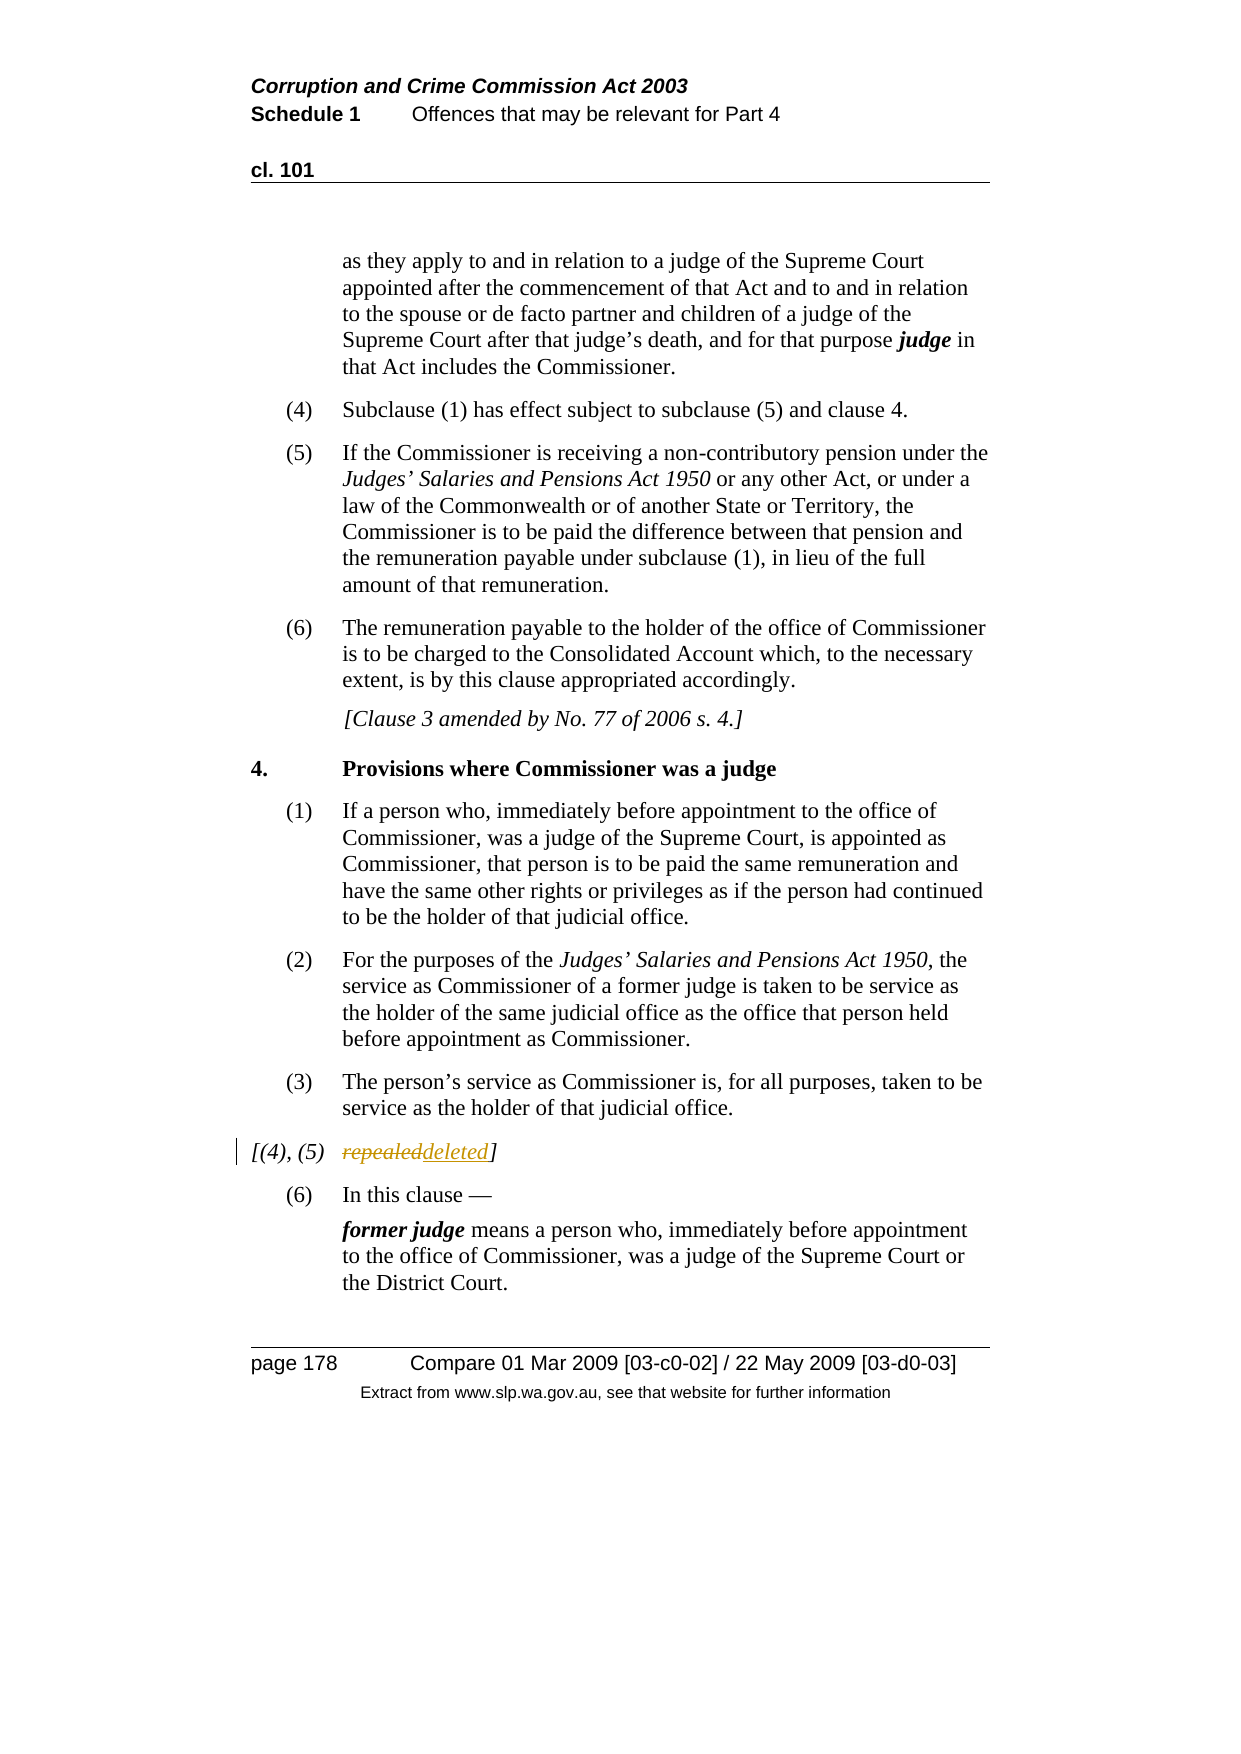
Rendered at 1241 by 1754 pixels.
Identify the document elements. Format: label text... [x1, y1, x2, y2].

text (1) If a person who, immediately before appointment to the office of Commissioner, was a judge of the Supreme Court, is appointed as Commissioner, that person is to be paid the same remuneration and have the same other rights or privileges as if the person had continued to be the holder of that judicial office. [251, 798, 990, 929]
text [Clause 3 amended by No. 77 of 2006 s. 4.] [251, 705, 990, 732]
text (4) Subclause (1) has effect subject to subclause (5) and clause 4. [251, 396, 990, 422]
text (3) The person’s service as Commissioner is, for all purposes, taken to be service as the holder of that judicial office. [251, 1068, 990, 1121]
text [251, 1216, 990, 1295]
text (6) The remuneration payable to the holder of the office of Commissioner is to be charged to the Consolidated Account which, to the necessary extent, is by this clause appropriated accordingly. [251, 614, 990, 693]
subtitle 4. Provisions where Commissioner was a judge [251, 754, 990, 781]
text (5) If the Commissioner is receiving a non-contributory pension under the Judges’ Salaries and Pensions Act 1950 or any other Act, or under a law of the Commonwealth or of another State or Territory, the Commissioner is to be paid the difference between that pension and the remuneration payable under subclause (1), in lieu of the full amount of that remuneration. [251, 439, 990, 597]
text as they apply to and in relation to a judge of the Supreme Court appointed after the commencement of that Act and to and in relation to the spouse or de facto partner and children of a judge of the Supreme Court after that judge’s death, and for that purpose judge in that Act includes the Commissioner. [251, 247, 990, 379]
text (6) In this clause — [251, 1181, 990, 1208]
text [(4), (5) ] [251, 1137, 990, 1164]
text (2) For the purposes of the Judges’ Salaries and Pensions Act 1950, the service as Commissioner of a former judge is taken to be service as the holder of the same judicial office as the office that person held before appointment as Commissioner. [251, 946, 990, 1051]
